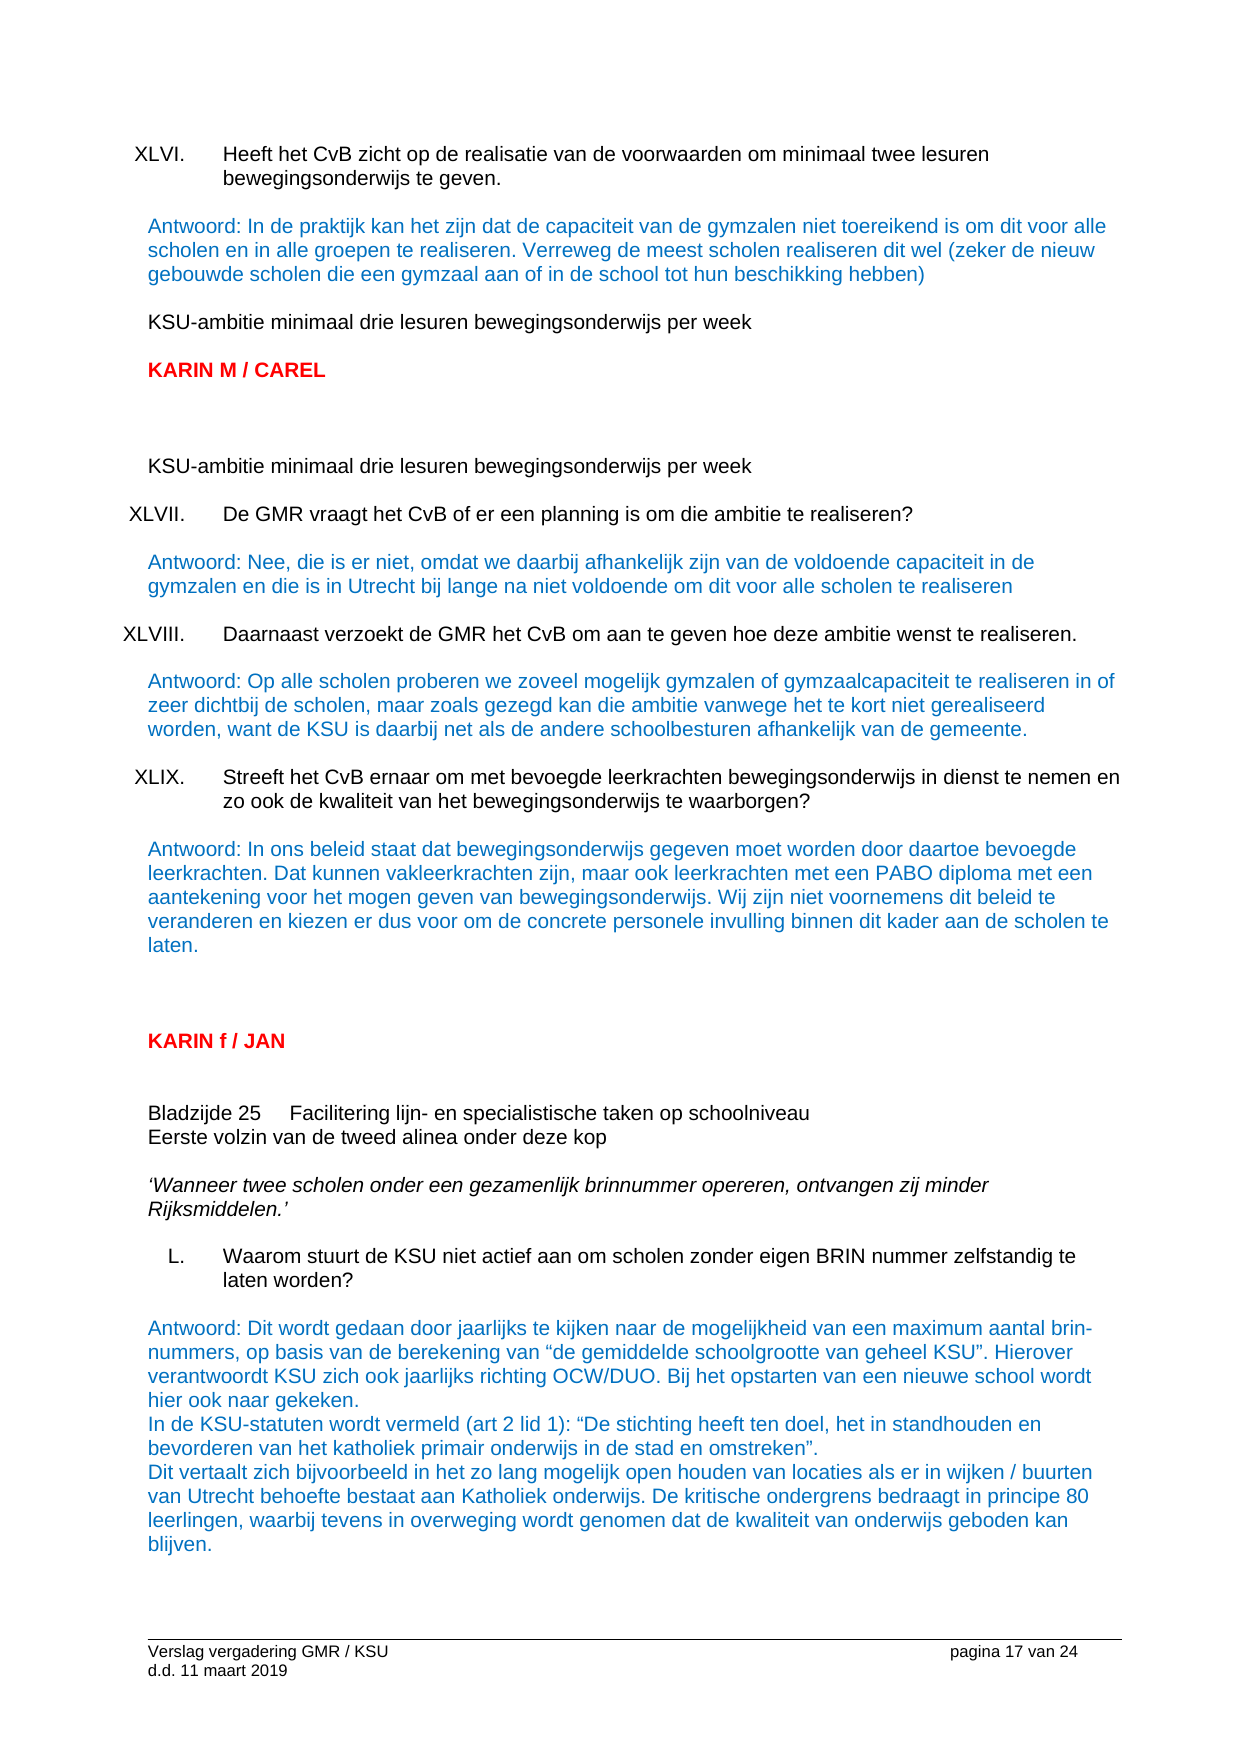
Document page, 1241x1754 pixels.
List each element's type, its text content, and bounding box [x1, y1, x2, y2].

text Antwoord: In de praktijk kan het zijn dat de capaciteit van de gymzalen niet toereikend is om dit voor alle scholen en in alle groepen te realiseren. Verreweg de meest scholen realiseren dit wel (zeker de nieuw gebouwde scholen die een gymzaal aan of in de school tot hun beschikking hebben) [148, 214, 1122, 286]
list Streeft het CvB ernaar om met bevoegde leerkrachten bewegingsonderwijs in dienst te nemen en zo ook de kwaliteit van het bewegingsonderwijs te waarborgen? [185, 765, 1122, 813]
list Waarom stuurt de KSU niet actief aan om scholen zonder eigen BRIN nummer zelfstandig te laten worden? [185, 1244, 1122, 1292]
text Antwoord: Op alle scholen proberen we zoveel mogelijk gymzalen of gymzaalcapaciteit te realiseren in of zeer dichtbij de scholen, maar zoals gezegd kan die ambitie vanwege het te kort niet gerealiseerd worden, want de KSU is daarbij net als de andere schoolbesturen afhankelijk van de gemeente. [148, 669, 1122, 741]
text Bladzijde 25 Facilitering lijn- en specialistische taken op schoolniveau [148, 1101, 1122, 1124]
text KSU-ambitie minimaal drie lesuren bewegingsonderwijs per week [148, 454, 1122, 478]
text Antwoord: Nee, die is er niet, omdat we daarbij afhankelijk zijn van de voldoende capaciteit in de gymzalen en die is in Utrecht bij lange na niet voldoende om dit voor alle scholen te realiseren [148, 549, 1122, 597]
text In de KSU-statuten wordt vermeld (art 2 lid 1): “De stichting heeft ten doel, het in standhouden en bevorderen van het katholiek primair onderwijs in de stad en omstreken”. [148, 1412, 1122, 1460]
list Daarnaast verzoekt de GMR het CvB om aan te geven hoe deze ambitie wenst te realiseren. [185, 621, 1122, 645]
text Antwoord: In ons beleid staat dat bewegingsonderwijs gegeven moet worden door daartoe bevoegde leerkrachten. Dat kunnen vakleerkrachten zijn, maar ook leerkrachten met een PABO diploma met een aantekening voor het mogen geven van bewegingsonderwijs. Wij zijn niet voornemens dit beleid te veranderen en kiezen er dus voor om de concrete personele invulling binnen dit kader aan de scholen te laten. [148, 837, 1122, 957]
text KSU-ambitie minimaal drie lesuren bewegingsonderwijs per week [148, 310, 1122, 334]
text Antwoord: Dit wordt gedaan door jaarlijks te kijken naar de mogelijkheid van een maximum aantal brin-nummers, op basis van de berekening van “de gemiddelde schoolgrootte van geheel KSU”. Hierover verantwoordt KSU zich ook jaarlijks richting OCW/DUO. Bij het opstarten van een nieuwe school wordt hier ook naar gekeken. [148, 1316, 1122, 1412]
text ‘Wanneer twee scholen onder een gezamenlijk brinnummer opereren, ontvangen zij minder Rijksmiddelen.’ [148, 1172, 1122, 1220]
text KARIN M / CAREL [148, 358, 1122, 382]
list De GMR vraagt het CvB of er een planning is om die ambitie te realiseren? [185, 502, 1122, 526]
list Heeft het CvB zicht op de realisatie van de voorwaarden om minimaal twee lesuren bewegingsonderwijs te geven. [185, 142, 1122, 190]
text Dit vertaalt zich bijvoorbeeld in het zo lang mogelijk open houden van locaties als er in wijken / buurten van Utrecht behoefte bestaat aan Katholiek onderwijs. De kritische ondergrens bedraagt in principe 80 leerlingen, waarbij tevens in overweging wordt genomen dat de kwaliteit van onderwijs geboden kan blijven. [148, 1460, 1122, 1556]
text Eerste volzin van de tweed alinea onder deze kop [148, 1124, 1122, 1148]
text KARIN f / JAN [148, 1029, 1122, 1053]
